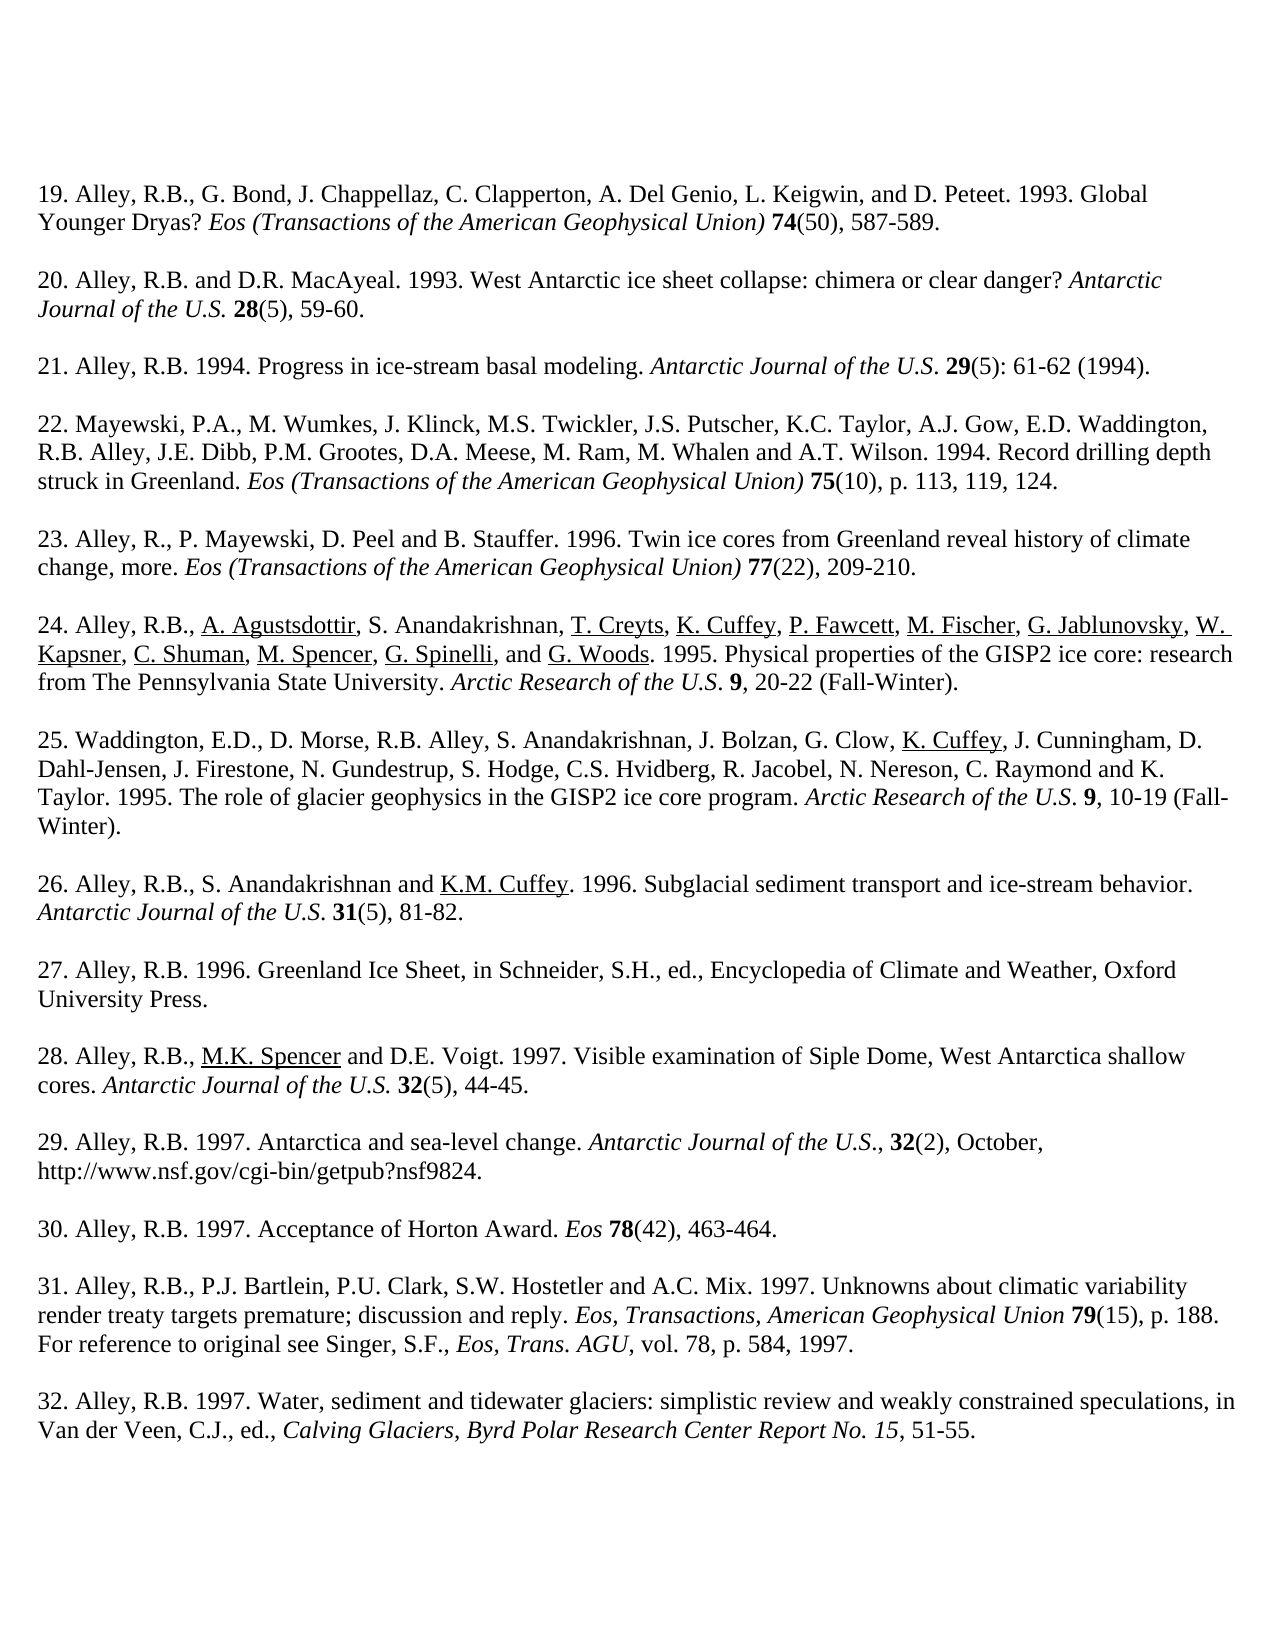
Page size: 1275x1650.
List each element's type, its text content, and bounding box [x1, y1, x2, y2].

text 27. Alley, R.B. 1996. Greenland Ice Sheet, in Schneider, S.H., ed., Encyclopedia of Climate and Weather, Oxford University Press. [37, 955, 1238, 1012]
text 28. Alley, R.B., M.K. Spencer and D.E. Voigt. 1997. Visible examination of Siple Dome, West Antarctica shallow cores. Antarctic Journal of the U.S. 32(5), 44-45. [37, 1041, 1238, 1099]
text 22. Mayewski, P.A., M. Wumkes, J. Klinck, M.S. Twickler, J.S. Putscher, K.C. Taylor, A.J. Gow, E.D. Waddington, R.B. Alley, J.E. Dibb, P.M. Grootes, D.A. Meese, M. Ram, M. Whalen and A.T. Wilson. 1994. Record drilling depth struck in Greenland. Eos (Transactions of the American Geophysical Union) 75(10), p. 113, 119, 124. [37, 409, 1238, 495]
text 32. Alley, R.B. 1997. Water, sediment and tidewater glaciers: simplistic review and weakly constrained speculations, in Van der Veen, C.J., ed., Calving Glaciers, Byrd Polar Research Center Report No. 15, 51-55. [37, 1386, 1238, 1444]
text 24. Alley, R.B., A. Agustsdottir, S. Anandakrishnan, T. Creyts, K. Cuffey, P. Fawcett, M. Fischer, G. Jablunovsky, W. Kapsner, C. Shuman, M. Spencer, G. Spinelli, and G. Woods. 1995. Physical properties of the GISP2 ice core: research from The Pennsylvania State University. Arctic Research of the U.S. 9, 20-22 (Fall-Winter). [37, 610, 1238, 696]
text 31. Alley, R.B., P.J. Bartlein, P.U. Clark, S.W. Hostetler and A.C. Mix. 1997. Unknowns about climatic variability render treaty targets premature; discussion and reply. Eos, Transactions, American Geophysical Union 79(15), p. 188. For reference to original see Singer, S.F., Eos, Trans. AGU, vol. 78, p. 584, 1997. [37, 1271, 1238, 1357]
text 23. Alley, R., P. Mayewski, D. Peel and B. Stauffer. 1996. Twin ice cores from Greenland reveal history of climate change, more. Eos (Transactions of the American Geophysical Union) 77(22), 209-210. [37, 524, 1238, 581]
text 29. Alley, R.B. 1997. Antarctica and sea-level change. Antarctic Journal of the U.S., 32(2), October, http://www.nsf.gov/cgi-bin/getpub?nsf9824. [37, 1127, 1238, 1185]
text 25. Waddington, E.D., D. Morse, R.B. Alley, S. Anandakrishnan, J. Bolzan, G. Clow, K. Cuffey, J. Cunningham, D. Dahl-Jensen, J. Firestone, N. Gundestrup, S. Hodge, C.S. Hvidberg, R. Jacobel, N. Nereson, C. Raymond and K. Taylor. 1995. The role of glacier geophysics in the GISP2 ice core program. Arctic Research of the U.S. 9, 10-19 (Fall-Winter). [37, 725, 1238, 840]
text 19. Alley, R.B., G. Bond, J. Chappellaz, C. Clapperton, A. Del Genio, L. Keigwin, and D. Peteet. 1993. Global Younger Dryas? Eos (Transactions of the American Geophysical Union) 74(50), 587-589. [37, 179, 1238, 236]
text 21. Alley, R.B. 1994. Progress in ice-stream basal modeling. Antarctic Journal of the U.S. 29(5): 61-62 (1994). [37, 351, 1238, 380]
text 20. Alley, R.B. and D.R. MacAyeal. 1993. West Antarctic ice sheet collapse: chimera or clear danger? Antarctic Journal of the U.S. 28(5), 59-60. [37, 265, 1238, 322]
text 30. Alley, R.B. 1997. Acceptance of Horton Award. Eos 78(42), 463-464. [37, 1214, 1238, 1242]
text 26. Alley, R.B., S. Anandakrishnan and K.M. Cuffey. 1996. Subglacial sediment transport and ice-stream behavior. Antarctic Journal of the U.S. 31(5), 81-82. [37, 869, 1238, 926]
